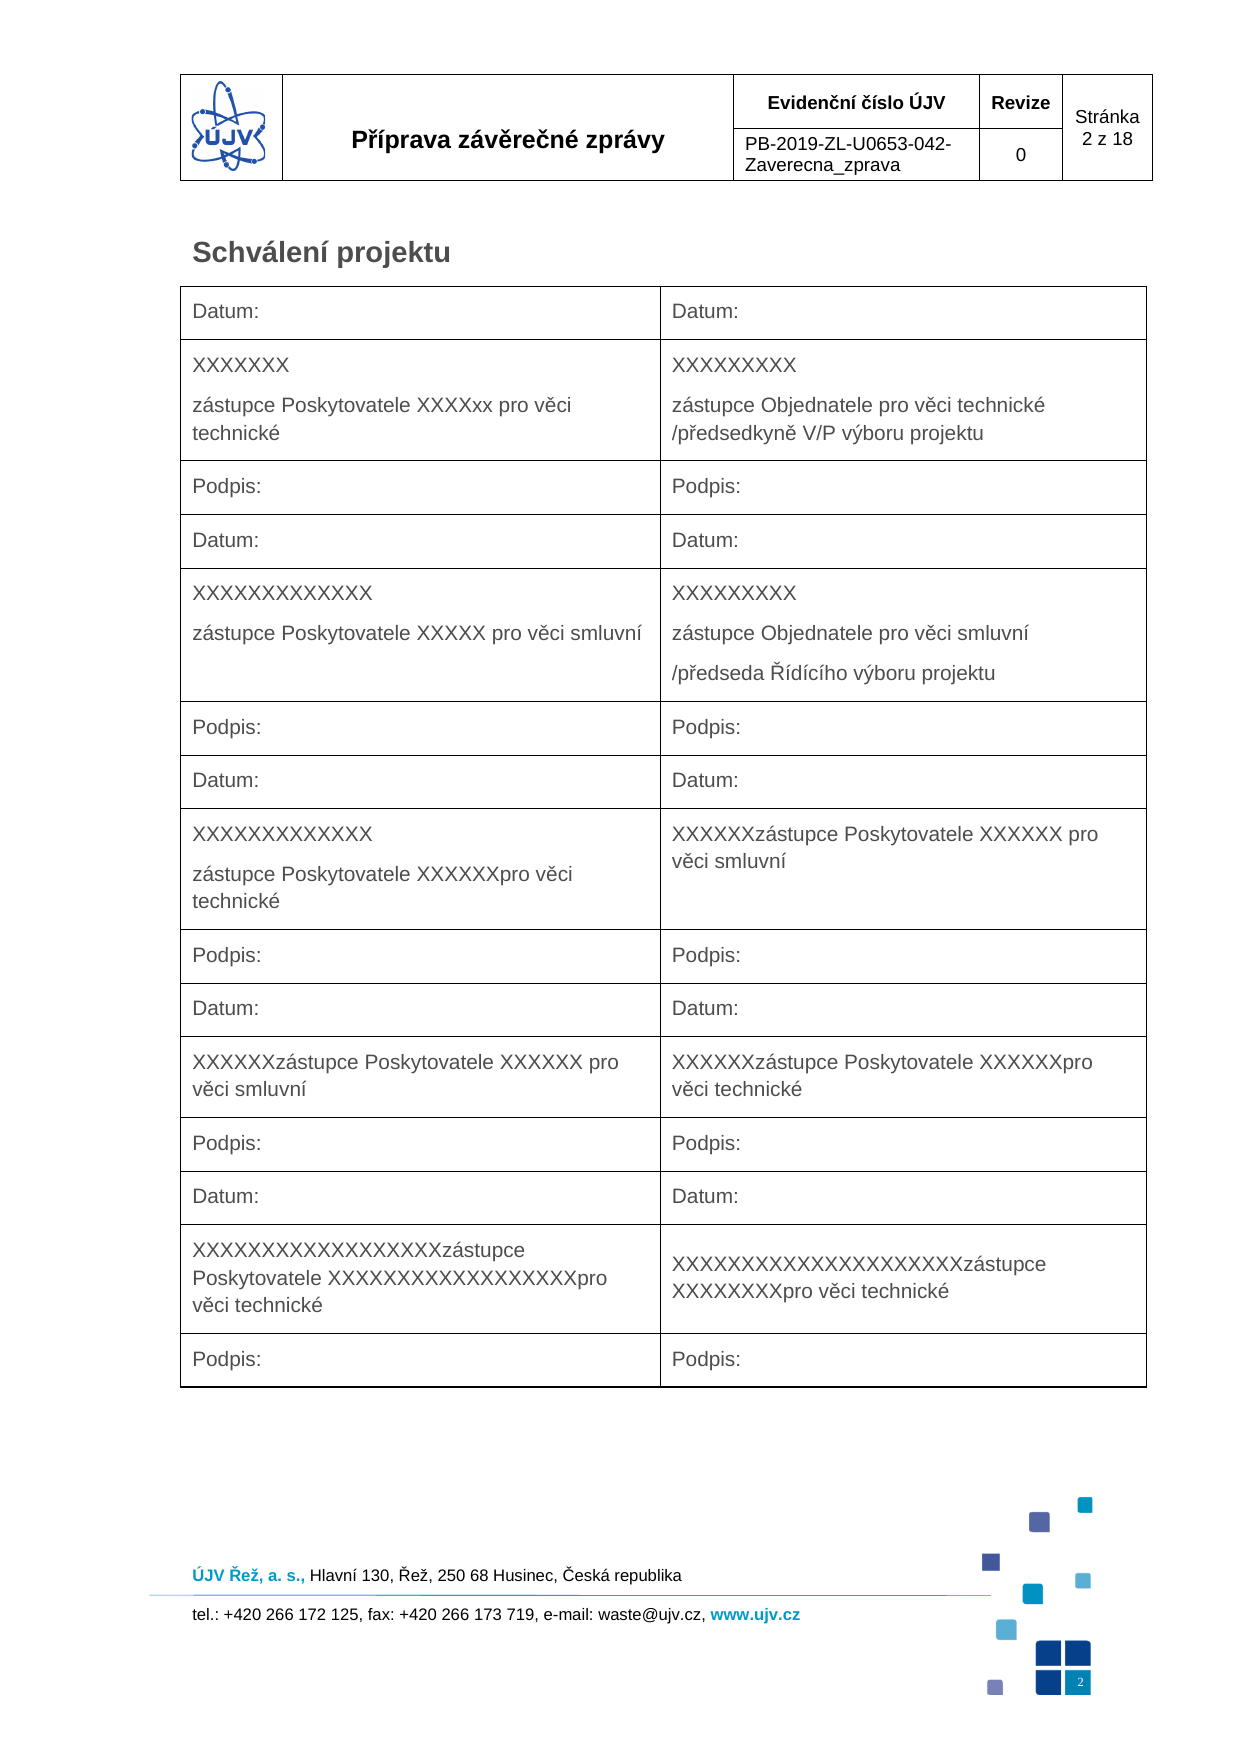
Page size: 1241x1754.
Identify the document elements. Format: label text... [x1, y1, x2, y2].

table_cell Podpis: [661, 1118, 1146, 1171]
table_header Datum: [181, 287, 660, 339]
picture [149, 1497, 1093, 1695]
table_cell Datum: [181, 756, 660, 808]
table_cell Podpis: [661, 930, 1146, 983]
table_header Datum: [661, 287, 1146, 339]
table_cell Datum: [661, 756, 1146, 808]
table_cell Datum: [181, 515, 660, 567]
table_cell Datum: [661, 984, 1146, 1036]
table_cell Podpis: [661, 1334, 1146, 1386]
table_cell Datum: [181, 984, 660, 1036]
table_cell Datum: [661, 1172, 1146, 1224]
table_cell XXXXXXXXXXXXX zástupce Poskytovatele XXXXX pro věci smluvní [181, 569, 660, 701]
table_cell Podpis: [181, 1334, 660, 1386]
table_cell XXXXXXXXX zástupce Objednatele pro věci technické /předsedkyně V/P výboru projektu [661, 340, 1146, 460]
table_cell Datum: [661, 515, 1146, 567]
text Schválení projektu [192, 235, 1092, 268]
table_cell Podpis: [181, 702, 660, 754]
table_cell XXXXXXzástupce Poskytovatele XXXXXX pro věci smluvní [661, 809, 1146, 929]
table_cell XXXXXXX zástupce Poskytovatele XXXXxx pro věci technické [181, 340, 660, 460]
table_cell Podpis: [181, 461, 660, 514]
table_cell Podpis: [181, 1118, 660, 1171]
table_cell XXXXXXXXXXXXX zástupce Poskytovatele XXXXXXpro věci technické [181, 809, 660, 929]
table_cell Podpis: [181, 930, 660, 983]
table_cell Podpis: [661, 461, 1146, 514]
table_cell XXXXXXXXXXXXXXXXXXzástupce Poskytovatele XXXXXXXXXXXXXXXXXXpro věci technické [181, 1225, 660, 1333]
table_cell XXXXXXXXX zástupce Objednatele pro věci smluvní /předseda Řídícího výboru projektu [661, 569, 1146, 701]
table_cell XXXXXXzástupce Poskytovatele XXXXXX pro věci smluvní [181, 1037, 660, 1117]
table_cell Datum: [181, 1172, 660, 1224]
table_cell XXXXXXXXXXXXXXXXXXXXXzástupce XXXXXXXXpro věci technické [661, 1225, 1146, 1333]
table_cell XXXXXXzástupce Poskytovatele XXXXXXpro věci technické [661, 1037, 1146, 1117]
picture [191, 81, 265, 171]
table_cell Podpis: [661, 702, 1146, 754]
